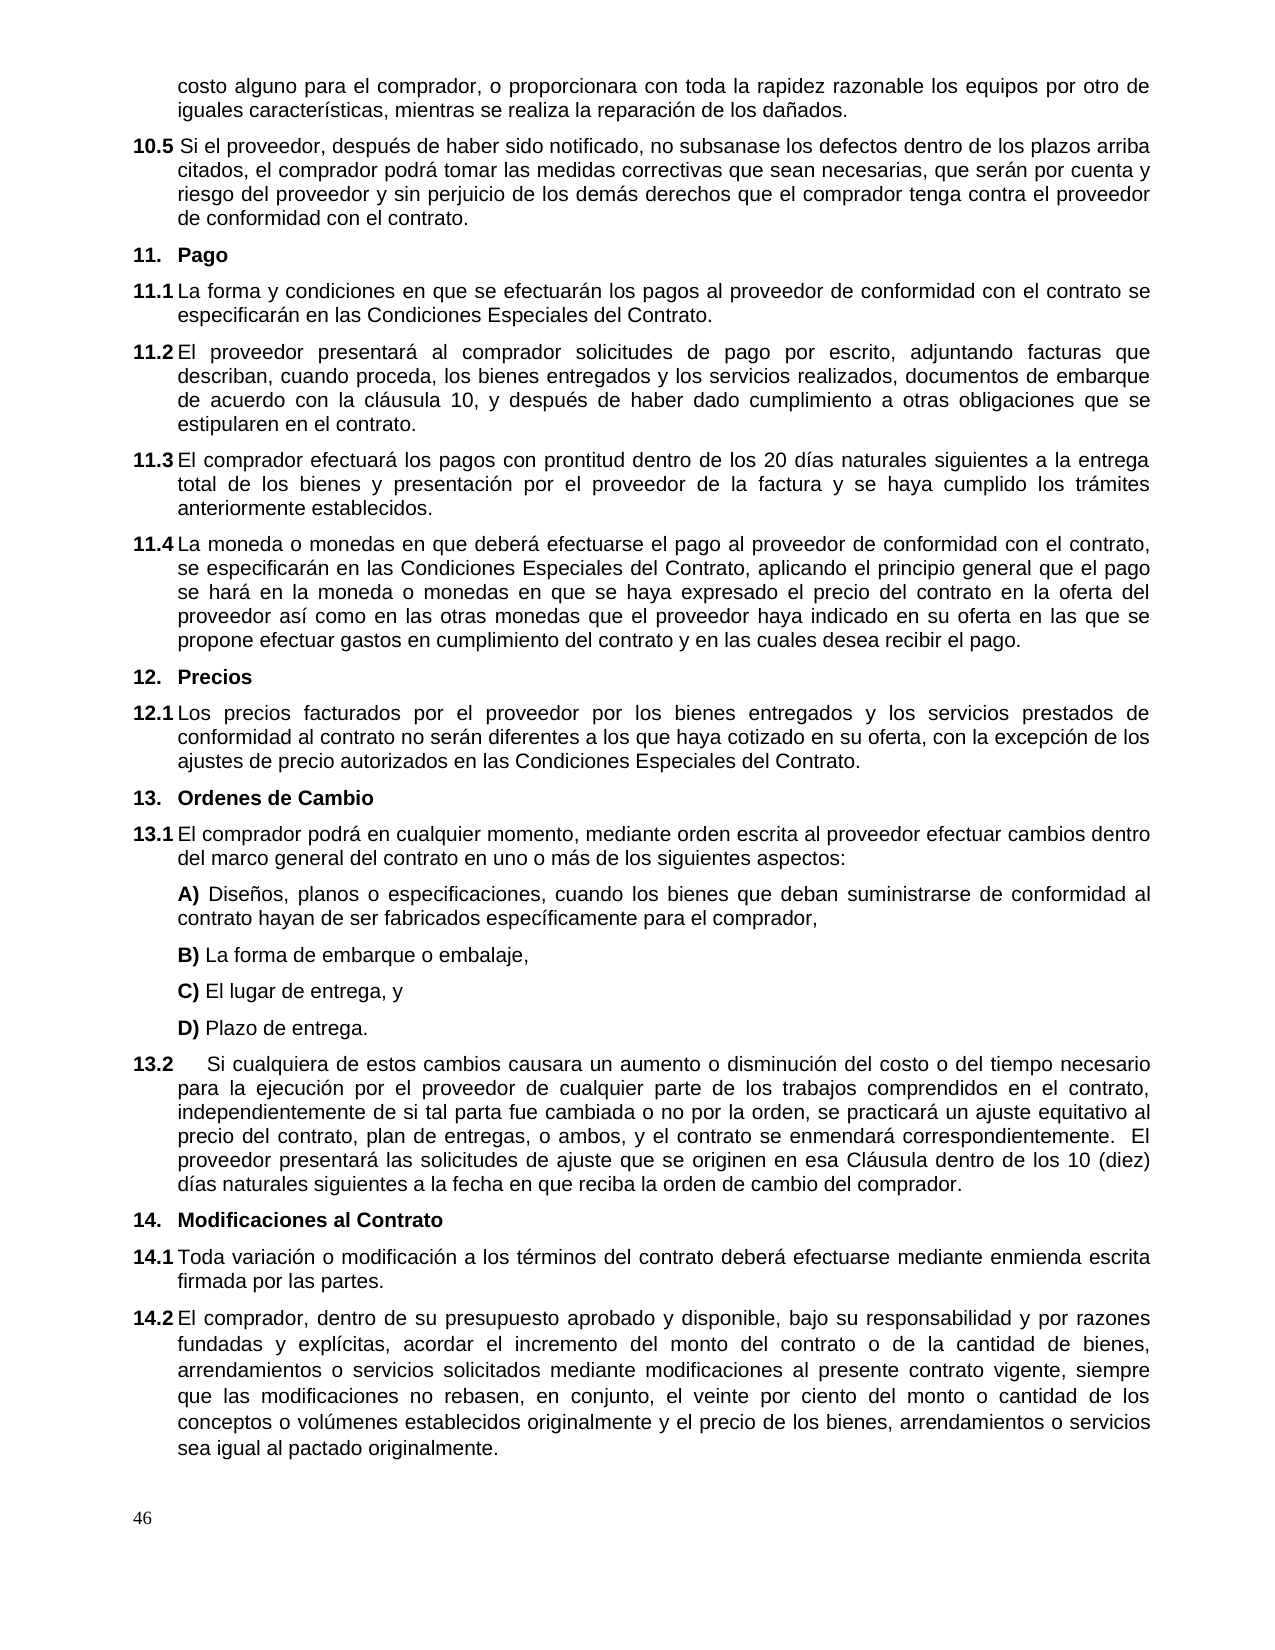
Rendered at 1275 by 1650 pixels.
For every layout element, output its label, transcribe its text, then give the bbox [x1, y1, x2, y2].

text 12.1 Los precios facturados por el proveedor por los bienes entregados y los servicios prestados de conformidad al contrato no serán diferentes a los que haya cotizado en su oferta, con la excepción de los ajustes de precio autorizados en las Condiciones Especiales del Contrato. [133, 701, 1152, 773]
text 13.2 Si cualquiera de estos cambios causara un aumento o disminución del costo o del tiempo necesario para la ejecución por el proveedor de cualquier parte de los trabajos comprendidos en el contrato, independientemente de si tal parta fue cambiada o no por la orden, se practicará un ajuste equitativo al precio del contrato, plan de entregas, o ambos, y el contrato se enmendará correspondientemente. El proveedor presentará las solicitudes de ajuste que se originen en esa Cláusula dentro de los 10 (diez) días naturales siguientes a la fecha en que reciba la orden de cambio del comprador. [133, 1052, 1152, 1196]
text 10.5 Si el proveedor, después de haber sido notificado, no subsanase los defectos dentro de los plazos arriba citados, el comprador podrá tomar las medidas correctivas que sean necesarias, que serán por cuenta y riesgo del proveedor y sin perjuicio de los demás derechos que el comprador tenga contra el proveedor de conformidad con el contrato. [133, 134, 1152, 230]
text 13.1 El comprador podrá en cualquier momento, mediante orden escrita al proveedor efectuar cambios dentro del marco general del contrato en uno o más de los siguientes aspectos: [133, 822, 1152, 870]
text 11.3 El comprador efectuará los pagos con prontitud dentro de los 20 días naturales siguientes a la entrega total de los bienes y presentación por el proveedor de la factura y se haya cumplido los trámites anteriormente establecidos. [133, 448, 1152, 520]
text 11.2 El proveedor presentará al comprador solicitudes de pago por escrito, adjuntando facturas que describan, cuando proceda, los bienes entregados y los servicios realizados, documentos de embarque de acuerdo con la cláusula 10, y después de haber dado cumplimiento a otras obligaciones que se estipularen en el contrato. [133, 339, 1152, 435]
text D) Plazo de entrega. [133, 1016, 1152, 1039]
text 14.1 Toda variación o modificación a los términos del contrato deberá efectuarse mediante enmienda escrita firmada por las partes. [133, 1245, 1152, 1293]
text 14. Modificaciones al Contrato [133, 1208, 1152, 1232]
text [133, 74, 1152, 122]
text 14.2 El comprador, dentro de su presupuesto aprobado y disponible, bajo su responsabilidad y por razones fundadas y explícitas, acordar el incremento del monto del contrato o de la cantidad de bienes, arrendamientos o servicios solicitados mediante modificaciones al presente contrato vigente, siempre que las modificaciones no rebasen, en conjunto, el veinte por ciento del monto o cantidad de los conceptos o volúmenes establecidos originalmente y el precio de los bienes, arrendamientos o servicios sea igual al pactado originalmente. [133, 1305, 1152, 1460]
text 11. Pago [133, 243, 1152, 267]
text C) El lugar de entrega, y [133, 979, 1152, 1003]
text A) Diseños, planos o especificaciones, cuando los bienes que deban suministrarse de conformidad al contrato hayan de ser fabricados específicamente para el comprador, [133, 882, 1152, 930]
text 11.1 La forma y condiciones en que se efectuarán los pagos al proveedor de conformidad con el contrato se especificarán en las Condiciones Especiales del Contrato. [133, 279, 1152, 327]
text 13. Ordenes de Cambio [133, 785, 1152, 809]
text B) La forma de embarque o embalaje, [133, 943, 1152, 967]
text 12. Precios [133, 664, 1152, 688]
text 11.4 La moneda o monedas en que deberá efectuarse el pago al proveedor de conformidad con el contrato, se especificarán en las Condiciones Especiales del Contrato, aplicando el principio general que el pago se hará en la moneda o monedas en que se haya expresado el precio del contrato en la oferta del proveedor así como en las otras monedas que el proveedor haya indicado en su oferta en las que se propone efectuar gastos en cumplimiento del contrato y en las cuales desea recibir el pago. [133, 532, 1152, 652]
